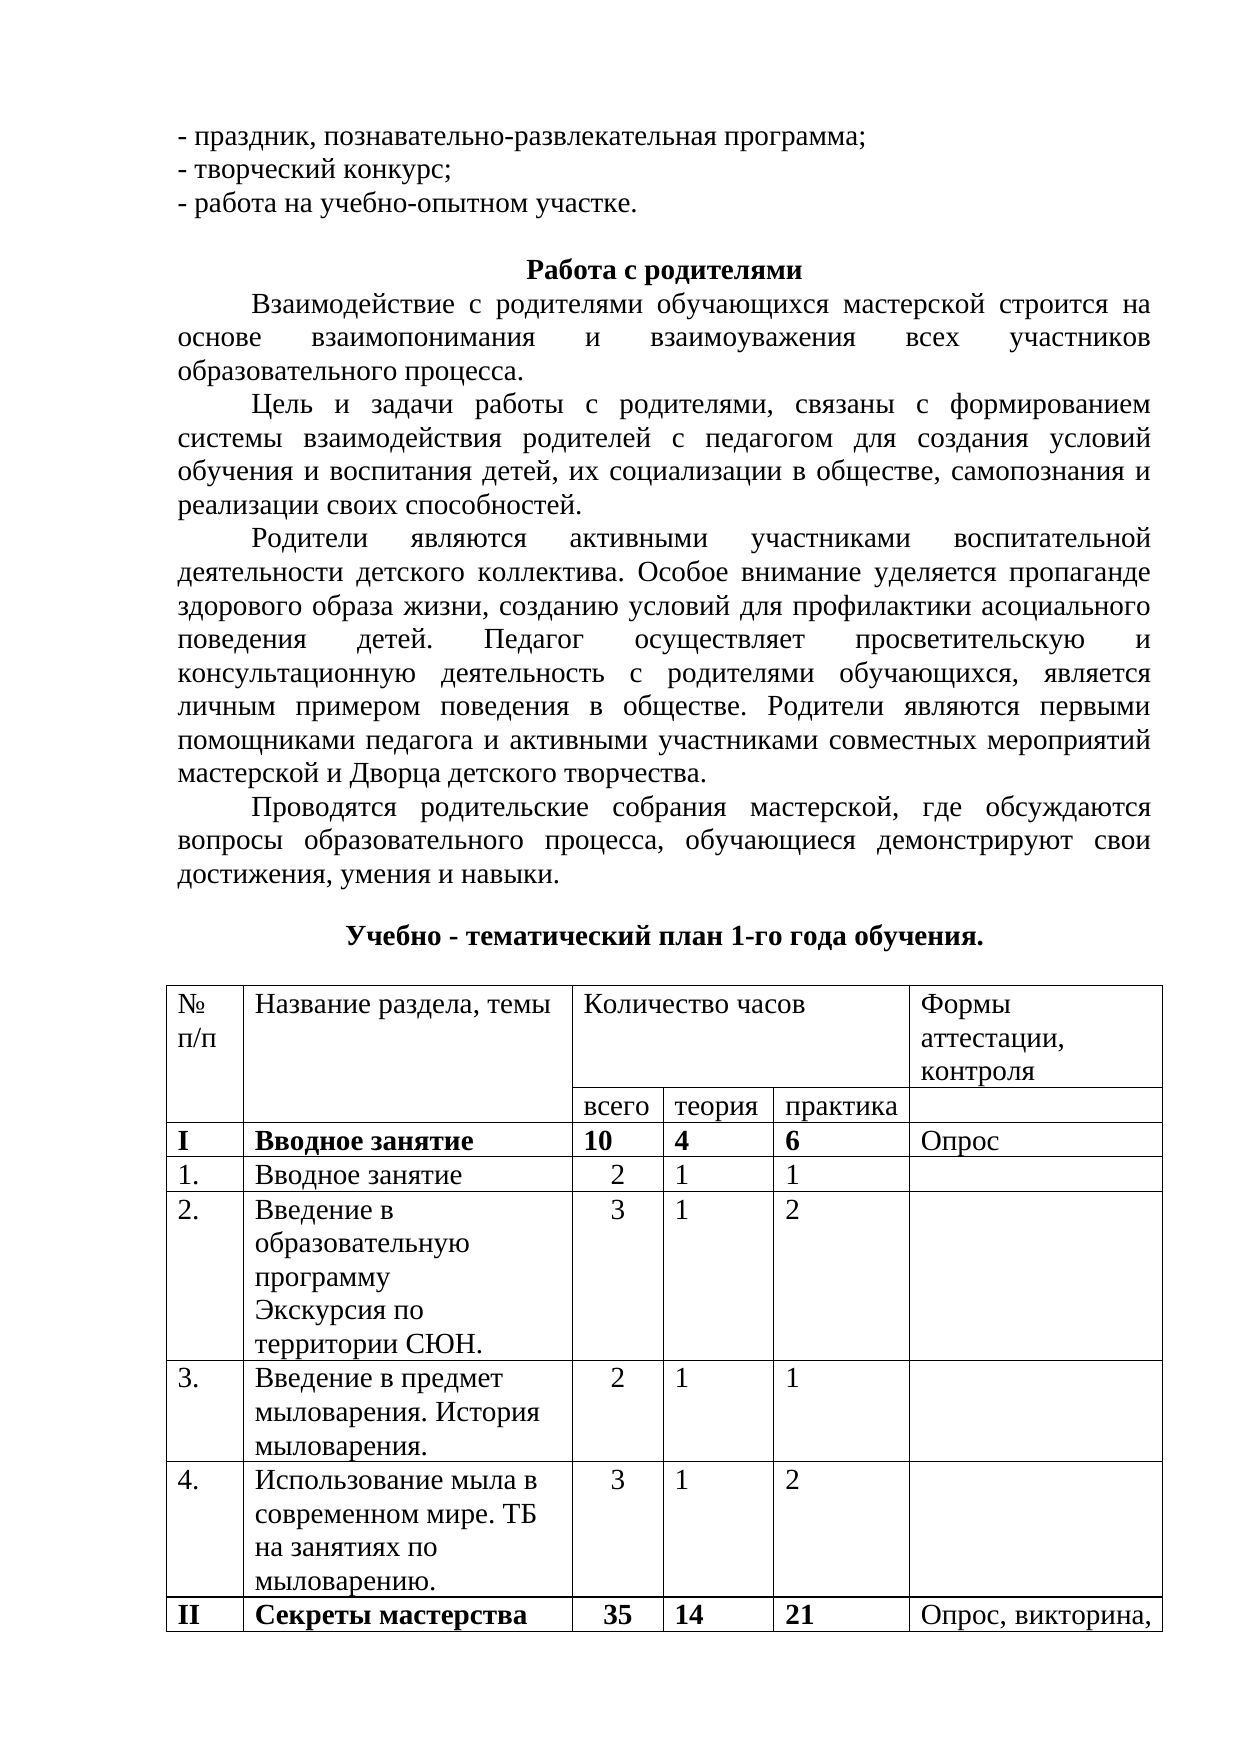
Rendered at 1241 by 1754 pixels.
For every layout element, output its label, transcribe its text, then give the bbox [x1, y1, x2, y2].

table_cell 21 [774, 1598, 909, 1631]
text Работа с родителями [177, 252, 1152, 286]
table_cell 1 [664, 1157, 773, 1191]
table_header Название раздела, темы [244, 986, 572, 1122]
table_cell 1. [167, 1157, 243, 1191]
table_cell 1 [774, 1361, 909, 1461]
table_cell 14 [664, 1598, 773, 1631]
table_cell [910, 1088, 1162, 1122]
table_cell Вводное занятие [244, 1123, 572, 1156]
table_cell всего [573, 1088, 663, 1122]
table_cell 3. [167, 1361, 243, 1461]
table_cell Секреты мастерства [244, 1598, 572, 1631]
table_cell II [167, 1598, 243, 1631]
table_cell 2 [573, 1361, 663, 1461]
table_cell Использование мыла в современном мире. ТБ на занятиях по мыловарению. [244, 1462, 572, 1596]
text Проводятся родительские собрания мастерской, где обсуждаются вопросы образовательного процесса, обучающиеся демонстрируют свои достижения, умения и навыки. [177, 789, 1152, 889]
text - праздник, познавательно-развлекательная программа; [177, 118, 1152, 152]
table_cell [910, 1462, 1162, 1596]
table_cell 35 [573, 1598, 663, 1631]
table_cell 1 [664, 1192, 773, 1359]
table_cell теория [664, 1088, 773, 1122]
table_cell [910, 1598, 1162, 1631]
table_cell Вводное занятие [244, 1157, 572, 1191]
text Родители являются активными участниками воспитательной деятельности детского коллектива. Особое внимание уделяется пропаганде здорового образа жизни, созданию условий для профилактики асоциального поведения детей. Педагог осуществляет просветительскую и консультационную деятельность с родителями обучающихся, является личным примером поведения в обществе. Родители являются первыми помощниками педагога и активными участниками совместных мероприятий мастерской и Дворца детского творчества. [177, 521, 1152, 789]
table_cell 1 [664, 1462, 773, 1596]
table_header № п/п [167, 986, 243, 1122]
table_cell 1 [664, 1361, 773, 1461]
text Взаимодействие с родителями обучающихся мастерской строится на основе взаимопонимания и взаимоуважения всех участников образовательного процесса. [177, 286, 1152, 386]
table_header Формы аттестации, контроля [910, 986, 1162, 1087]
text - работа на учебно-опытном участке. [177, 185, 1152, 219]
text Учебно - тематический план 1-го года обучения. [177, 918, 1152, 952]
table_cell [910, 1157, 1162, 1191]
table_cell 2 [774, 1462, 909, 1596]
table_cell практика [774, 1088, 909, 1122]
table_cell 2 [573, 1157, 663, 1191]
text Цель и задачи работы с родителями, связаны с формированием системы взаимодействия родителей с педагогом для создания условий обучения и воспитания детей, их социализации в обществе, самопознания и реализации своих способностей. [177, 386, 1152, 521]
table_cell 10 [573, 1123, 663, 1156]
table_cell Опрос [910, 1123, 1162, 1156]
table_cell Введение в образовательную программу Экскурсия по территории СЮН. [244, 1192, 572, 1359]
table_cell 4. [167, 1462, 243, 1596]
table_cell [910, 1361, 1162, 1461]
table_cell 2 [774, 1192, 909, 1359]
table_cell [910, 1192, 1162, 1359]
table_cell 4 [664, 1123, 773, 1156]
table_header Количество часов [573, 986, 909, 1087]
table_cell 2. [167, 1192, 243, 1359]
table_cell 6 [774, 1123, 909, 1156]
table_cell 1 [774, 1157, 909, 1191]
table_cell 3 [573, 1462, 663, 1596]
table_cell Введение в предмет мыловарения. История мыловарения. [244, 1361, 572, 1461]
table_cell 3 [573, 1192, 663, 1359]
table_cell I [167, 1123, 243, 1156]
text - творческий конкурс; [177, 152, 1152, 185]
